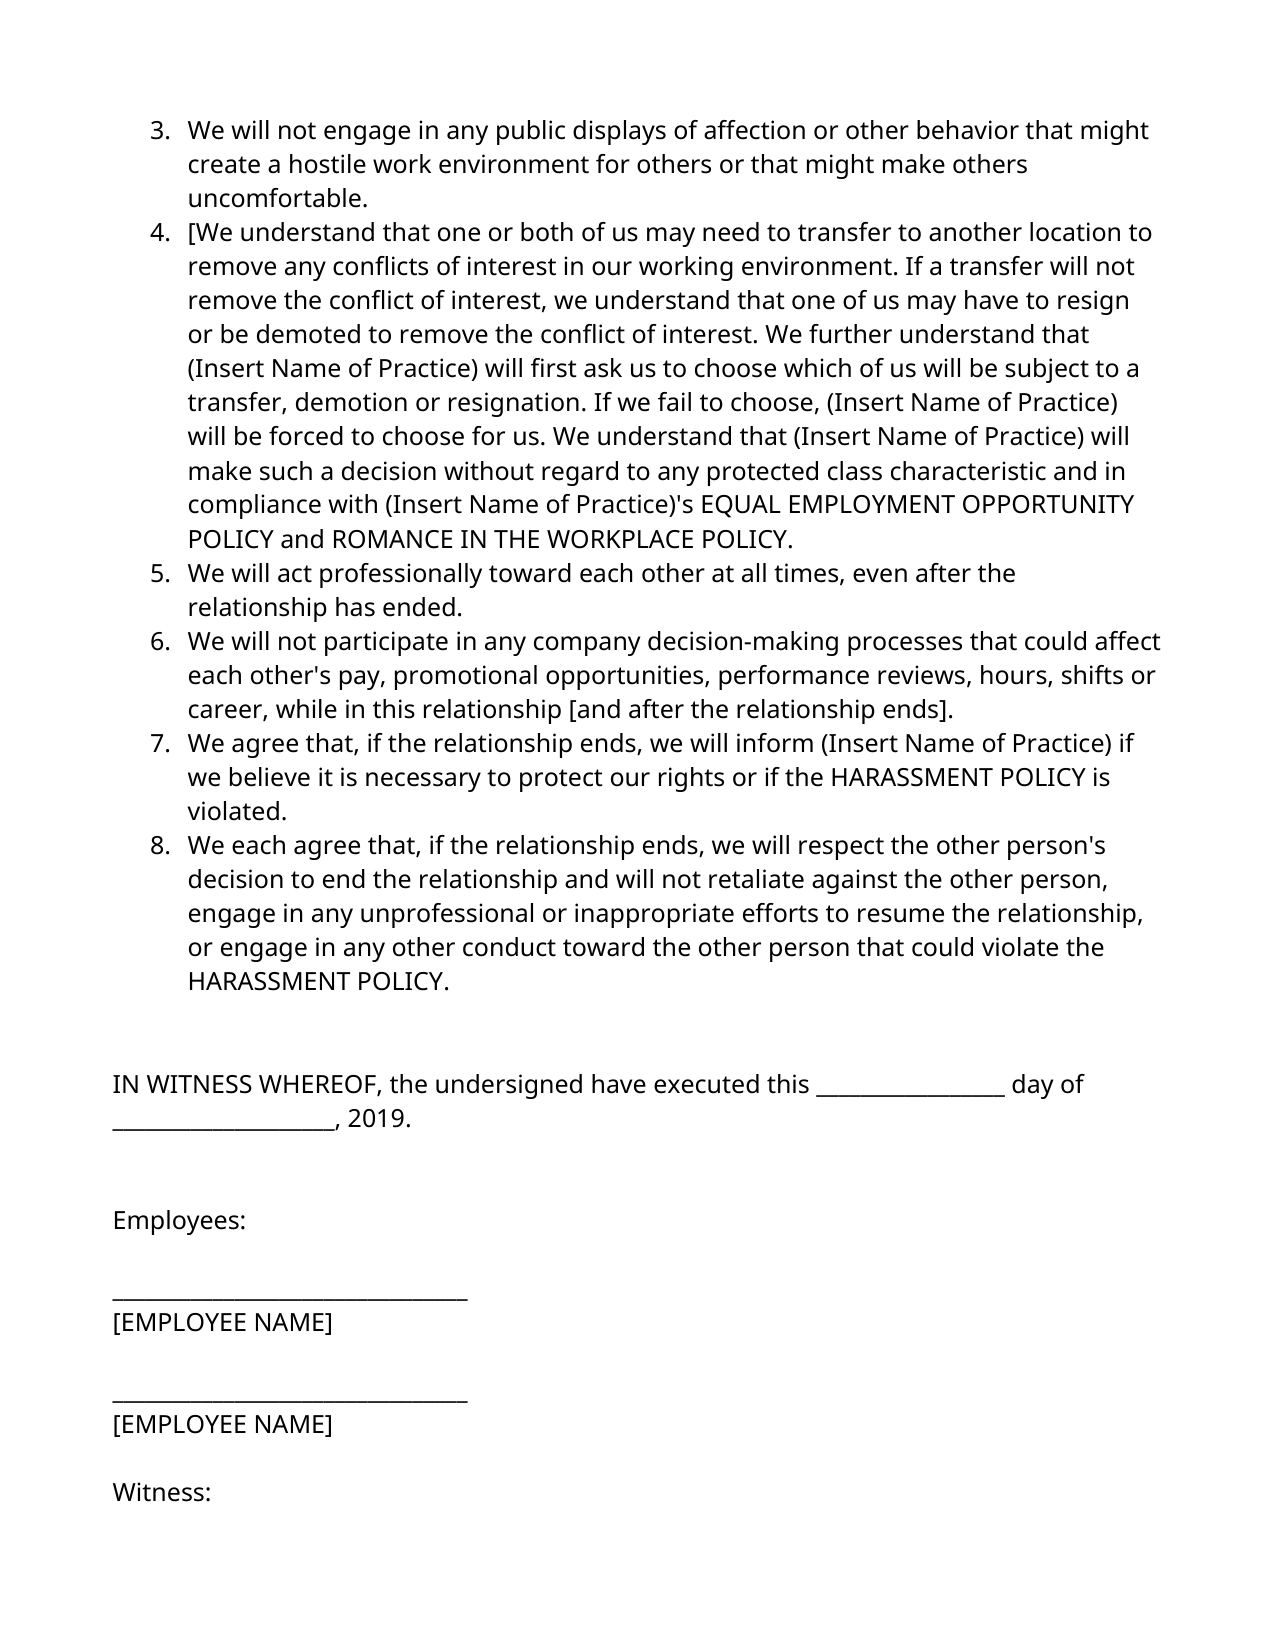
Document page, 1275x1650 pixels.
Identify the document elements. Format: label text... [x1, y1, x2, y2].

list [We understand that one or both of us may need to transfer to another location to remove any conflicts of interest in our working environment. If a transfer will not remove the conflict of interest, we understand that one of us may have to resign or be demoted to remove the conflict of interest. We further understand that (Insert Name of Practice) will first ask us to choose which of us will be subject to a transfer, demotion or resignation. If we fail to choose, (Insert Name of Practice) will be forced to choose for us. We understand that (Insert Name of Practice) will make such a decision without regard to any protected class characteristic and in compliance with (Insert Name of Practice)'s EQUAL EMPLOYMENT OPPORTUNITY POLICY and ROMANCE IN THE WORKPLACE POLICY. [150, 215, 1162, 555]
text IN WITNESS WHEREOF, the undersigned have executed this _________________ day of ____________________, 2019. [112, 1066, 1162, 1134]
list We will not engage in any public displays of affection or other behavior that might create a hostile work environment for others or that might make others uncomfortable. [150, 112, 1162, 215]
list We will act professionally toward each other at all times, even after the relationship has ended. [150, 555, 1162, 623]
list We each agree that, if the relationship ends, we will respect the other person's decision to end the relationship and will not retaliate against the other person, engage in any unprofessional or inappropriate efforts to resume the relationship, or engage in any other conduct toward the other person that could violate the HARASSMENT POLICY. [150, 828, 1162, 998]
list We agree that, if the relationship ends, we will inform (Insert Name of Practice) if we believe it is necessary to protect our rights or if the HARASSMENT POLICY is violated. [150, 726, 1162, 828]
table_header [101, 1169, 1002, 1509]
list We will not participate in any company decision-making processes that could affect each other's pay, promotional opportunities, performance reviews, hours, shifts or career, while in this relationship [and after the relationship ends]. [150, 623, 1162, 726]
